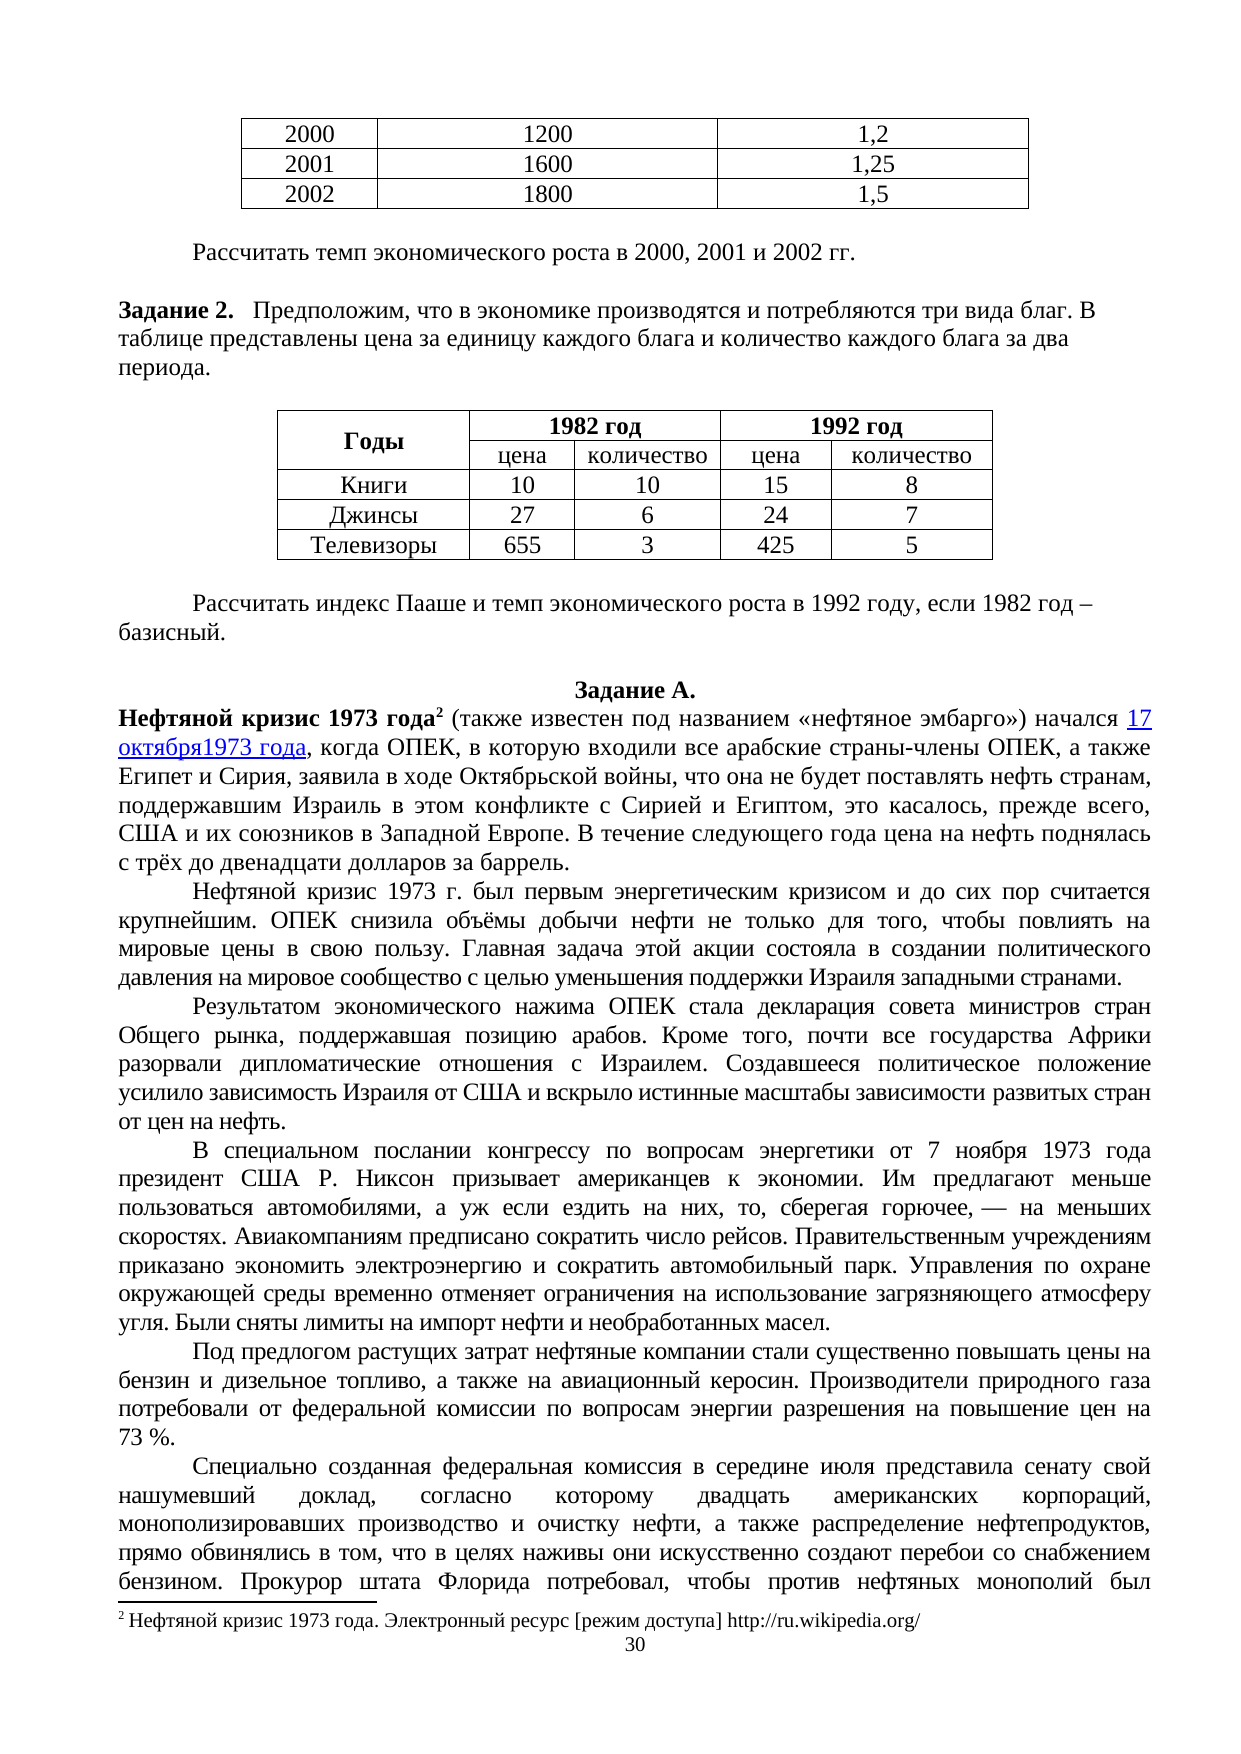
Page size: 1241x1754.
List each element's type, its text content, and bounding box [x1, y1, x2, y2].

table_cell 10 [575, 470, 720, 499]
table_cell количество [575, 441, 720, 469]
table_cell 10 [470, 470, 574, 499]
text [118, 1451, 1152, 1595]
table_cell цена [721, 441, 831, 469]
table_cell 27 [470, 500, 574, 529]
text В специальном послании конгрессу по вопросам энергетики от 7 ноября 1973 года президент США Р. Никсон призывает американцев к экономии. Им предлагают меньше пользоваться автомобилями, а уж если ездить на них, то, сберегая горючее, — на меньших скоростях. Авиакомпаниям предписано сократить число рейсов. Правительственным учреждениям приказано экономить электроэнергию и сократить автомобильный парк. Управления по охране окружающей среды временно отменяет ограничения на использование загрязняющего атмосферу угля. Были сняты лимиты на импорт нефти и необработанных масел. [118, 1135, 1152, 1336]
table_cell 7 [832, 500, 992, 529]
table_cell Телевизоры [278, 530, 469, 559]
text Задание А. [118, 675, 1152, 703]
text Нефтяной кризис 1973 года (также известен под названием «нефтяное эмбарго») начался 17 октября1973 года, когда ОПЕК, в которую входили все арабские страны-члены ОПЕК, а также Египет и Сирия, заявила в ходе Октябрьской войны, что она не будет поставлять нефть странам, поддержавшим Израиль в этом конфликте с Сирией и Египтом, это касалось, прежде всего, США и их союзников в Западной Европе. В течение следующего года цена на нефть поднялась с трёх до двенадцати долларов за баррель. [118, 703, 1152, 876]
text Рассчитать индекс Пааше и темп экономического роста в 1992 году, если 1982 год – базисный. [118, 588, 1152, 646]
text Рассчитать темп экономического роста в 2000, 2001 и 2002 гг. [118, 237, 1152, 266]
table_cell 1200 [378, 119, 717, 148]
text Результатом экономического нажима ОПЕК стала декларация совета министров стран Общего рынка, поддержавшая позицию арабов. Кроме того, почти все государства Африки разорвали дипломатические отношения с Израилем. Создавшееся политическое положение усилило зависимость Израиля от США и вскрыло истинные масштабы зависимости развитых стран от цен на нефть. [118, 991, 1152, 1135]
table_cell Книги [278, 470, 469, 499]
table_cell цена [470, 441, 574, 469]
table_cell 2002 [242, 179, 377, 207]
table_cell Джинсы [278, 500, 469, 529]
table_cell 1,25 [718, 149, 1028, 178]
table_cell 5 [832, 530, 992, 559]
table_cell 24 [721, 500, 831, 529]
table_cell 1,2 [718, 119, 1028, 148]
text Задание 2. Предположим, что в экономике производятся и потребляются три вида благ. В таблице представлены цена за единицу каждого блага и количество каждого блага за два периода. [118, 295, 1152, 381]
table_cell 2001 [242, 149, 377, 178]
table_cell 8 [832, 470, 992, 499]
table_cell 1600 [378, 149, 717, 178]
table_header Годы [278, 411, 469, 469]
table_cell количество [832, 441, 992, 469]
text Нефтяной кризис 1973 г. был первым энергетическим кризисом и до сих пор считается крупнейшим. ОПЕК снизила объёмы добычи нефти не только для того, чтобы повлиять на мировые цены в свою пользу. Главная задача этой акции состояла в создании политического давления на мировое сообщество с целью уменьшения поддержки Израиля западными странами. [118, 876, 1152, 991]
table_cell 1,5 [718, 179, 1028, 207]
text Под предлогом растущих затрат нефтяные компании стали существенно повышать цены на бензин и дизельное топливо, а также на авиационный керосин. Производители природного газа потребовали от федеральной комиссии по вопросам энергии разрешения на повышение цен на 73 %. [118, 1336, 1152, 1451]
table_cell 425 [721, 530, 831, 559]
table_cell 15 [721, 470, 831, 499]
table_header 1992 год [721, 411, 992, 439]
table_cell 3 [575, 530, 720, 559]
table_cell 2000 [242, 119, 377, 148]
table_header 1982 год [470, 411, 720, 439]
table_cell 6 [575, 500, 720, 529]
table_cell 655 [470, 530, 574, 559]
table_cell 1800 [378, 179, 717, 207]
